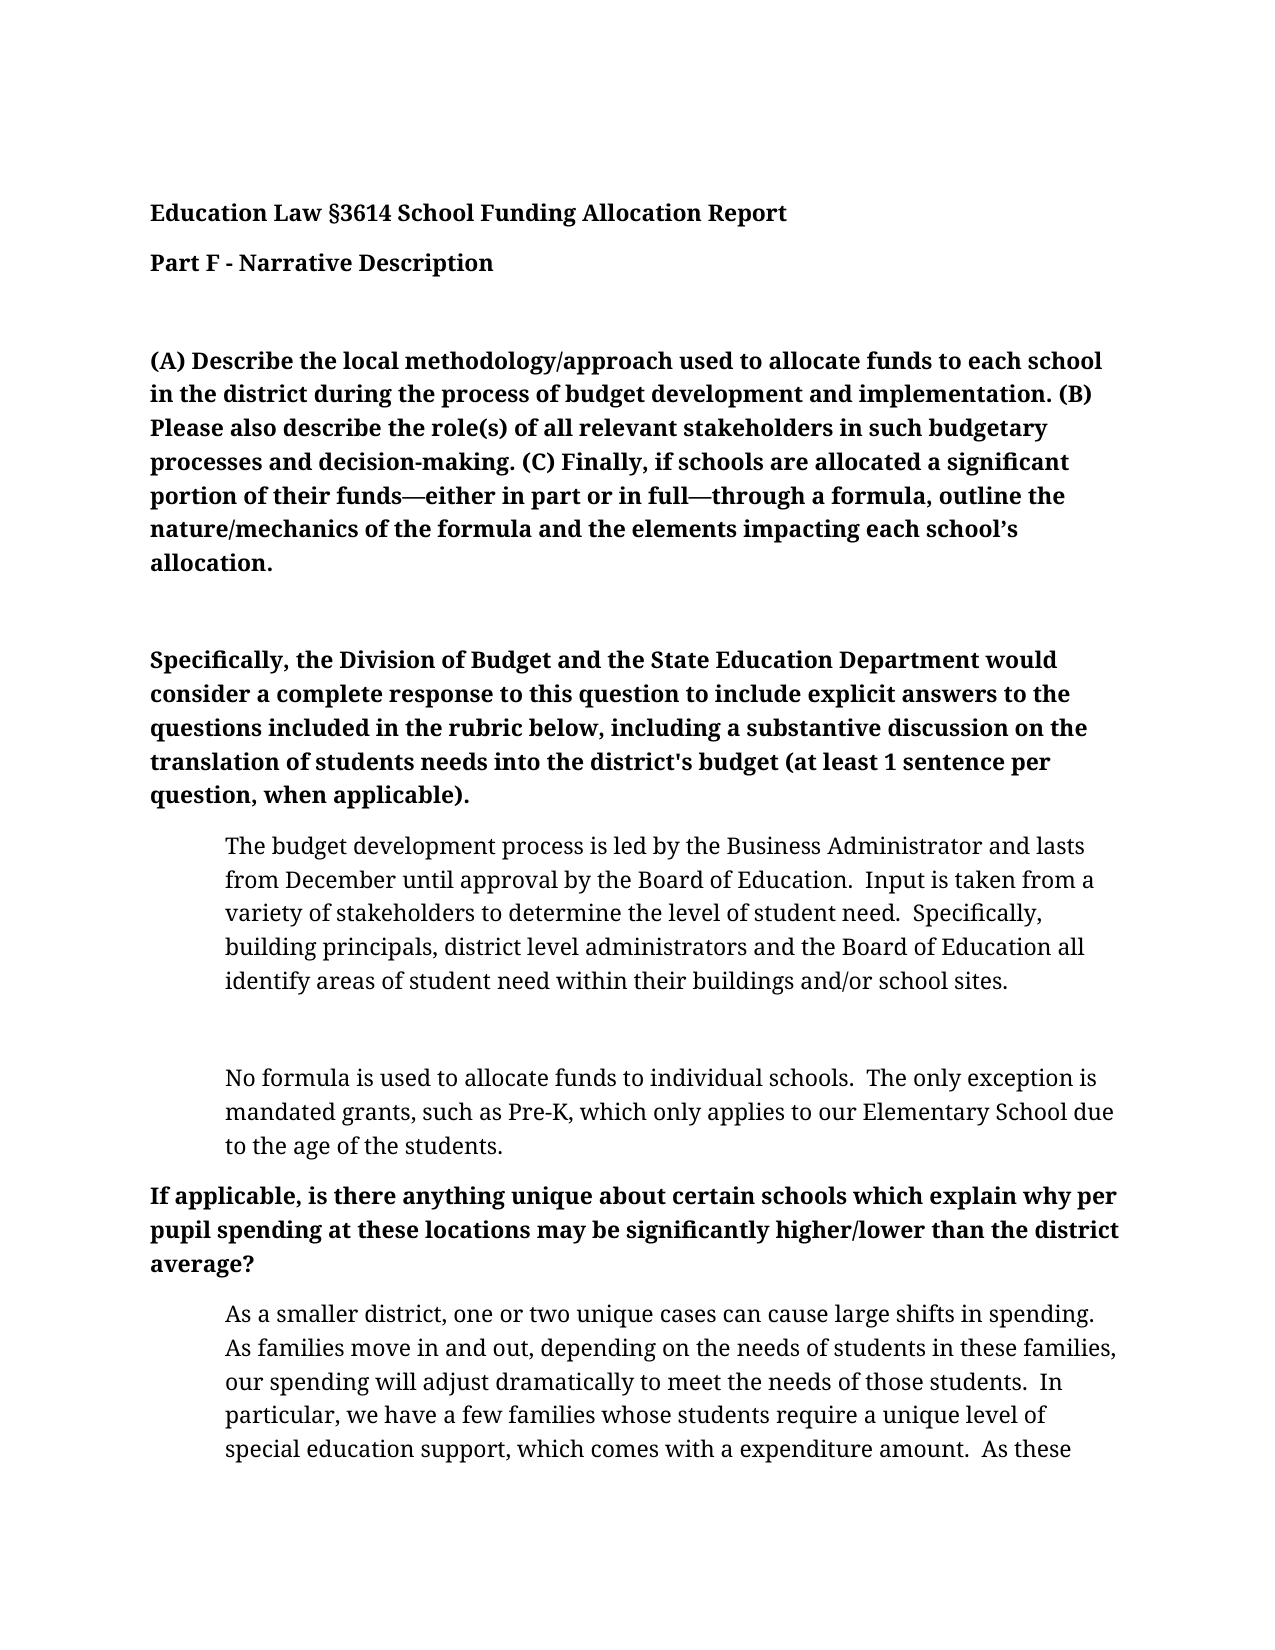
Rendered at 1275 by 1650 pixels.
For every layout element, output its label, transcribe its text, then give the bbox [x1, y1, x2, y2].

text Part F - Narrative Description [150, 247, 1125, 278]
text No formula is used to allocate funds to individual schools. The only exception is mandated grants, such as Pre-K, which only applies to our Elementary School due to the age of the students. [225, 1062, 1125, 1161]
text Education Law §3614 School Funding Allocation Report [150, 197, 1125, 228]
text The budget development process is led by the Business Administrator and lasts from December until approval by the Board of Education. Input is taken from a variety of stakeholders to determine the level of student need. Specifically, building principals, district level administrators and the Board of Education all identify areas of student need within their buildings and/or school sites. [225, 830, 1125, 996]
text Specifically, the Division of Budget and the State Education Department would consider a complete response to this question to include explicit answers to the questions included in the rubric below, including a substantive discussion on the translation of students needs into the district's budget (at least 1 sentence per question, when applicable). [150, 644, 1125, 811]
list If applicable, is there anything unique about certain schools which explain why per pupil spending at these locations may be significantly higher/lower than the district average? [150, 1180, 1125, 1279]
list (A) Describe the local methodology/approach used to allocate funds to each school in the district during the process of budget development and implementation. (B) Please also describe the role(s) of all relevant stakeholders in such budgetary processes and decision-making. (C) Finally, if schools are allocated a significant portion of their funds—either in part or in full—through a formula, outline the nature/mechanics of the formula and the elements impacting each school’s allocation. [150, 344, 1125, 578]
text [225, 1298, 1125, 1464]
